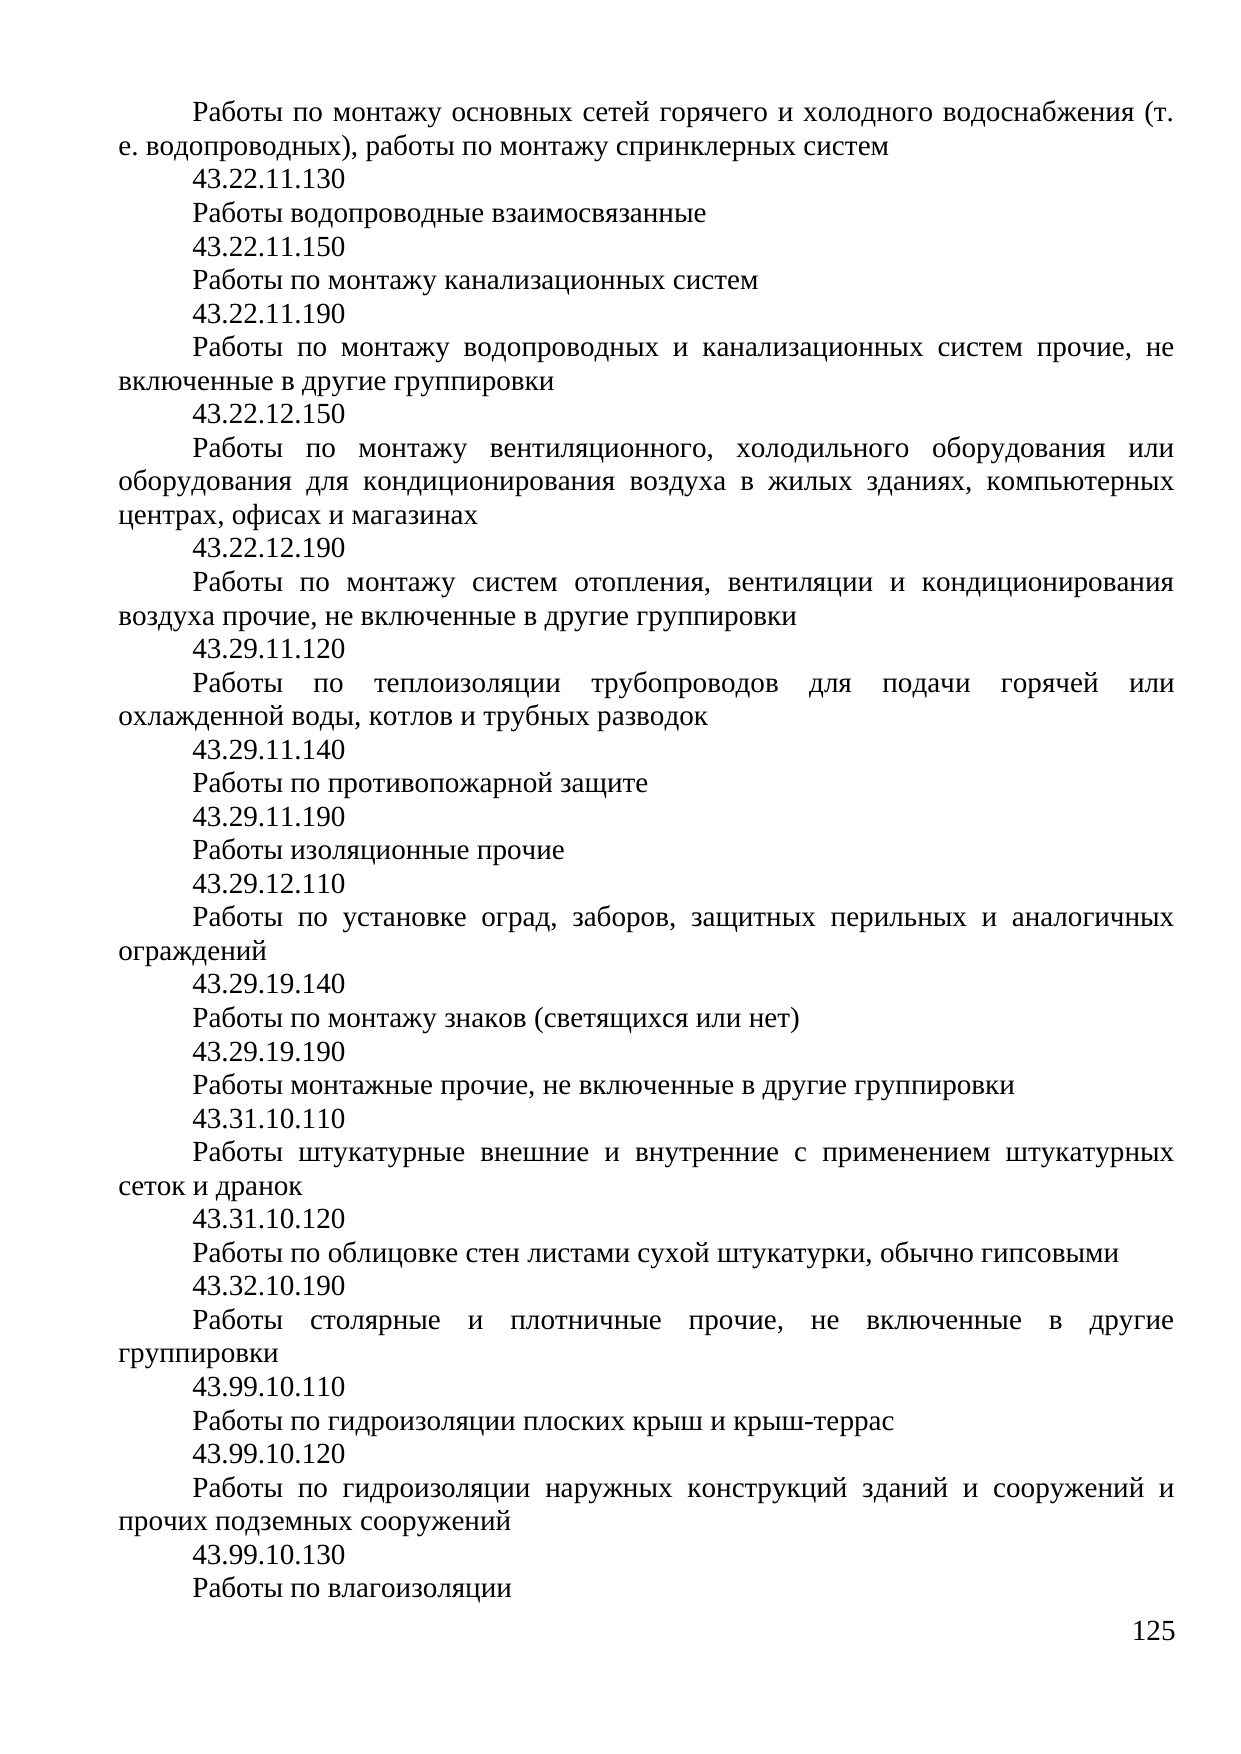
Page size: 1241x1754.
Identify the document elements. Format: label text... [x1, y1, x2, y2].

text Работы по монтажу систем отопления, вентиляции и кондиционирования воздуха прочие, не включенные в другие группировки [118, 564, 1175, 631]
text 43.29.19.140 [118, 967, 1175, 1000]
text 43.29.19.190 [118, 1034, 1175, 1067]
text 43.32.10.190 [118, 1268, 1175, 1302]
text 43.22.12.150 [118, 396, 1175, 430]
text 43.99.10.110 [118, 1369, 1175, 1403]
text Работы по установке оград, заборов, защитных перильных и аналогичных ограждений [118, 899, 1175, 967]
text Работы по монтажу знаков (светящихся или нет) [118, 1000, 1175, 1034]
text 43.29.11.190 [118, 799, 1175, 832]
text 43.29.11.120 [118, 631, 1175, 665]
text 43.22.12.190 [118, 531, 1175, 564]
text 43.31.10.120 [118, 1201, 1175, 1235]
text 43.22.11.190 [118, 296, 1175, 329]
text 43.22.11.150 [118, 229, 1175, 262]
text Работы по облицовке стен листами сухой штукатурки, обычно гипсовыми [118, 1235, 1175, 1268]
text Работы монтажные прочие, не включенные в другие группировки [118, 1067, 1175, 1101]
text Работы столярные и плотничные прочие, не включенные в другие группировки [118, 1302, 1175, 1369]
text Работы изоляционные прочие [118, 832, 1175, 866]
text Работы по противопожарной защите [118, 765, 1175, 799]
text Работы по монтажу водопроводных и канализационных систем прочие, не включенные в другие группировки [118, 329, 1175, 396]
text Работы по теплоизоляции трубопроводов для подачи горячей или охлажденной воды, котлов и трубных разводок [118, 665, 1175, 732]
text 43.22.11.130 [118, 162, 1175, 195]
text Работы штукатурные внешние и внутренние с применением штукатурных сеток и дранок [118, 1134, 1175, 1201]
text 43.99.10.120 [118, 1436, 1175, 1470]
text 43.29.11.140 [118, 732, 1175, 765]
text Работы по монтажу основных сетей горячего и холодного водоснабжения (т. е. водопроводных), работы по монтажу спринклерных систем [118, 94, 1175, 162]
text 43.99.10.130 [118, 1537, 1175, 1570]
text Работы по монтажу вентиляционного, холодильного оборудования или оборудования для кондиционирования воздуха в жилых зданиях, компьютерных центрах, офисах и магазинах [118, 430, 1175, 531]
text 43.31.10.110 [118, 1101, 1175, 1134]
text 43.29.12.110 [118, 866, 1175, 899]
text Работы водопроводные взаимосвязанные [118, 195, 1175, 229]
text Работы по гидроизоляции наружных конструкций зданий и сооружений и прочих подземных сооружений [118, 1470, 1175, 1537]
text Работы по монтажу канализационных систем [118, 262, 1175, 296]
text Работы по влагоизоляции [118, 1570, 1175, 1604]
text Работы по гидроизоляции плоских крыш и крыш-террас [118, 1403, 1175, 1436]
